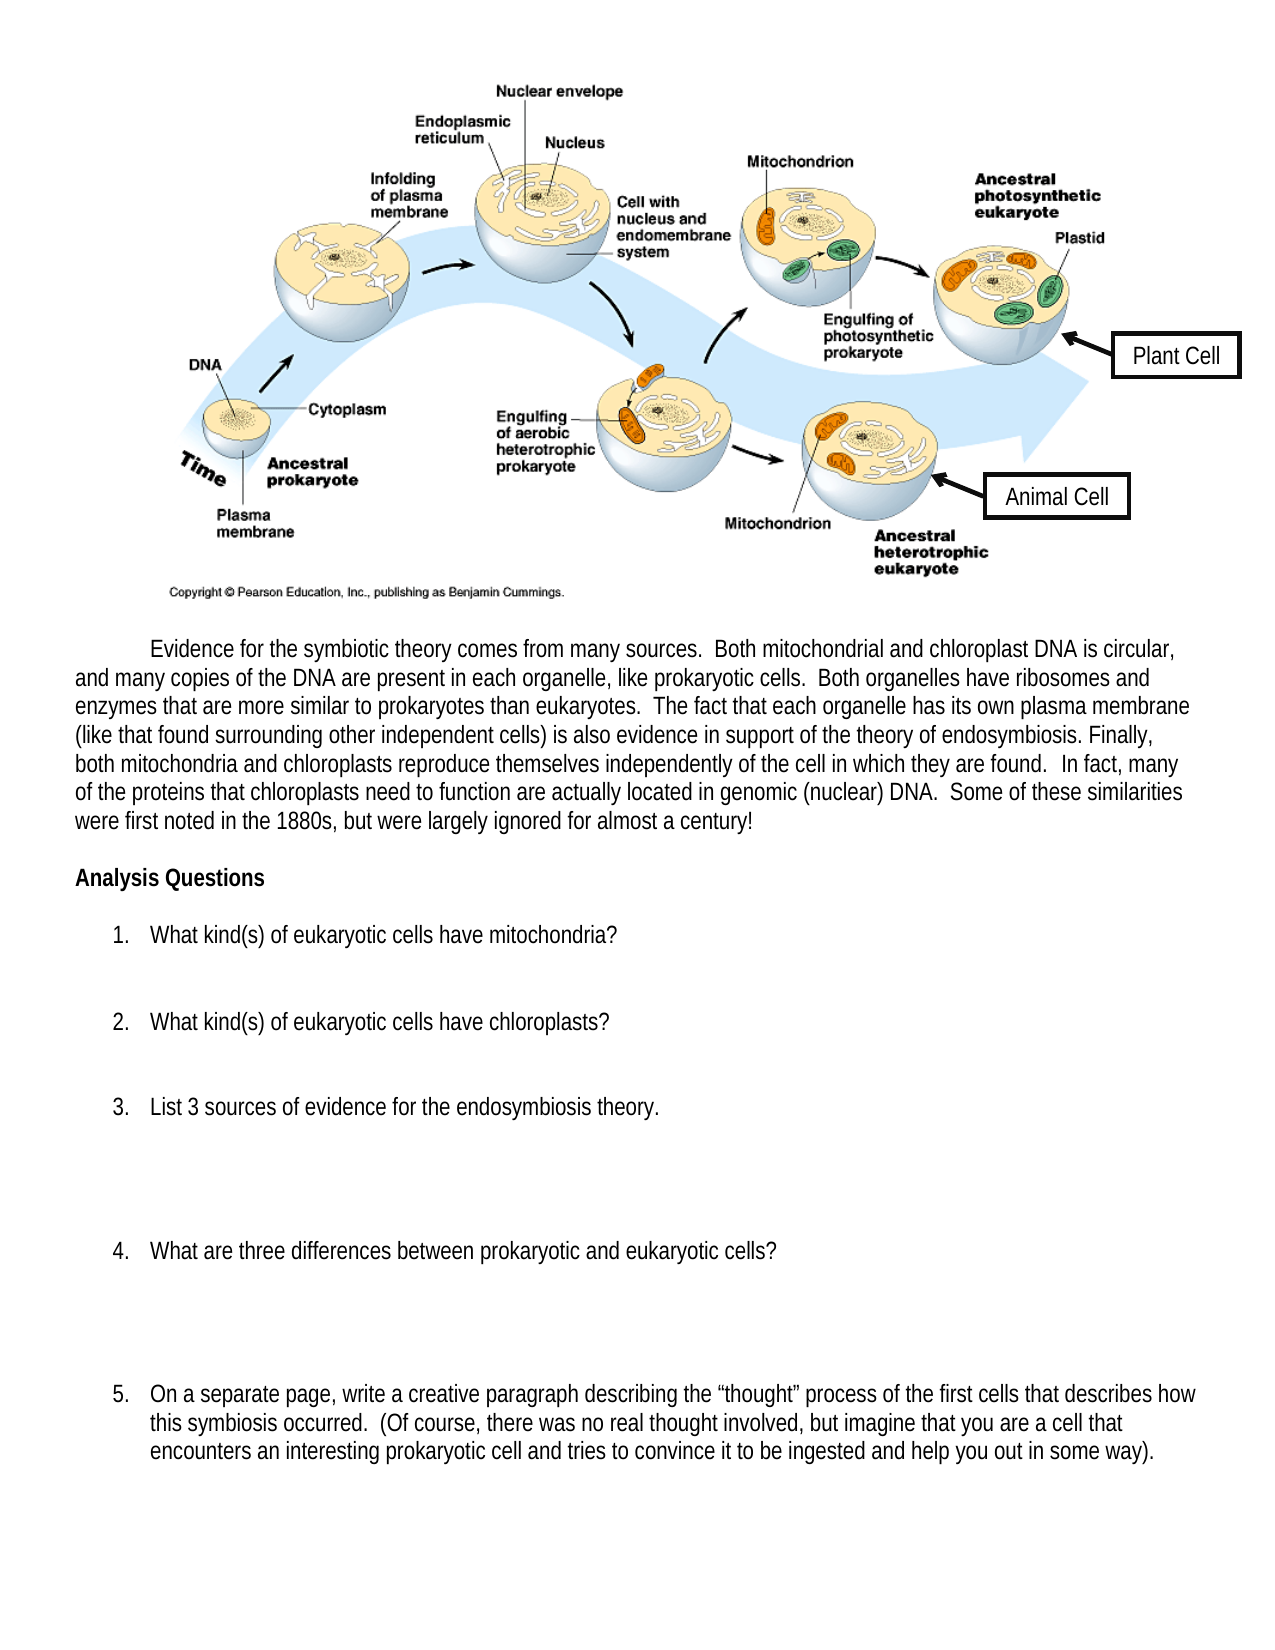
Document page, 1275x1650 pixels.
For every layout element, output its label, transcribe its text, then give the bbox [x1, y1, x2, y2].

list What kind(s) of eukaryotic cells have chloroplasts? [112, 1006, 1200, 1035]
text Evidence for the symbiotic theory comes from many sources. Both mitochondrial and chloroplast DNA is circular, and many copies of the DNA are present in each organelle, like prokaryotic cells. Both organelles have ribosomes and enzymes that are more similar to prokaryotes than eukaryotes. The fact that each organelle has its own plasma membrane (like that found surrounding other independent cells) is also evidence in support of the theory of endosymbiosis. Finally, both mitochondria and chloroplasts reproduce themselves independently of the cell in which they are found. In fact, many of the proteins that chloroplasts need to function are actually located in genomic (nuclear) DNA. Some of these similarities were first noted in the 1880s, but were largely ignored for almost a century! [75, 634, 1200, 834]
text Analysis Questions [75, 863, 1200, 892]
picture [160, 75, 1115, 606]
list What kind(s) of eukaryotic cells have mitochondria? [112, 921, 1200, 949]
list What are three differences between prokaryotic and eukaryotic cells? [112, 1236, 1200, 1264]
list On a separate page, write a creative paragraph describing the “thought” process of the first cells that describes how this symbiosis occurred. (Of course, there was no real thought involved, but imagine that you are a cell that encounters an interesting prokaryotic cell and tries to convince it to be ingested and help you out in some way). [112, 1379, 1200, 1465]
list List 3 sources of evidence for the endosymbiosis theory. [112, 1092, 1200, 1121]
